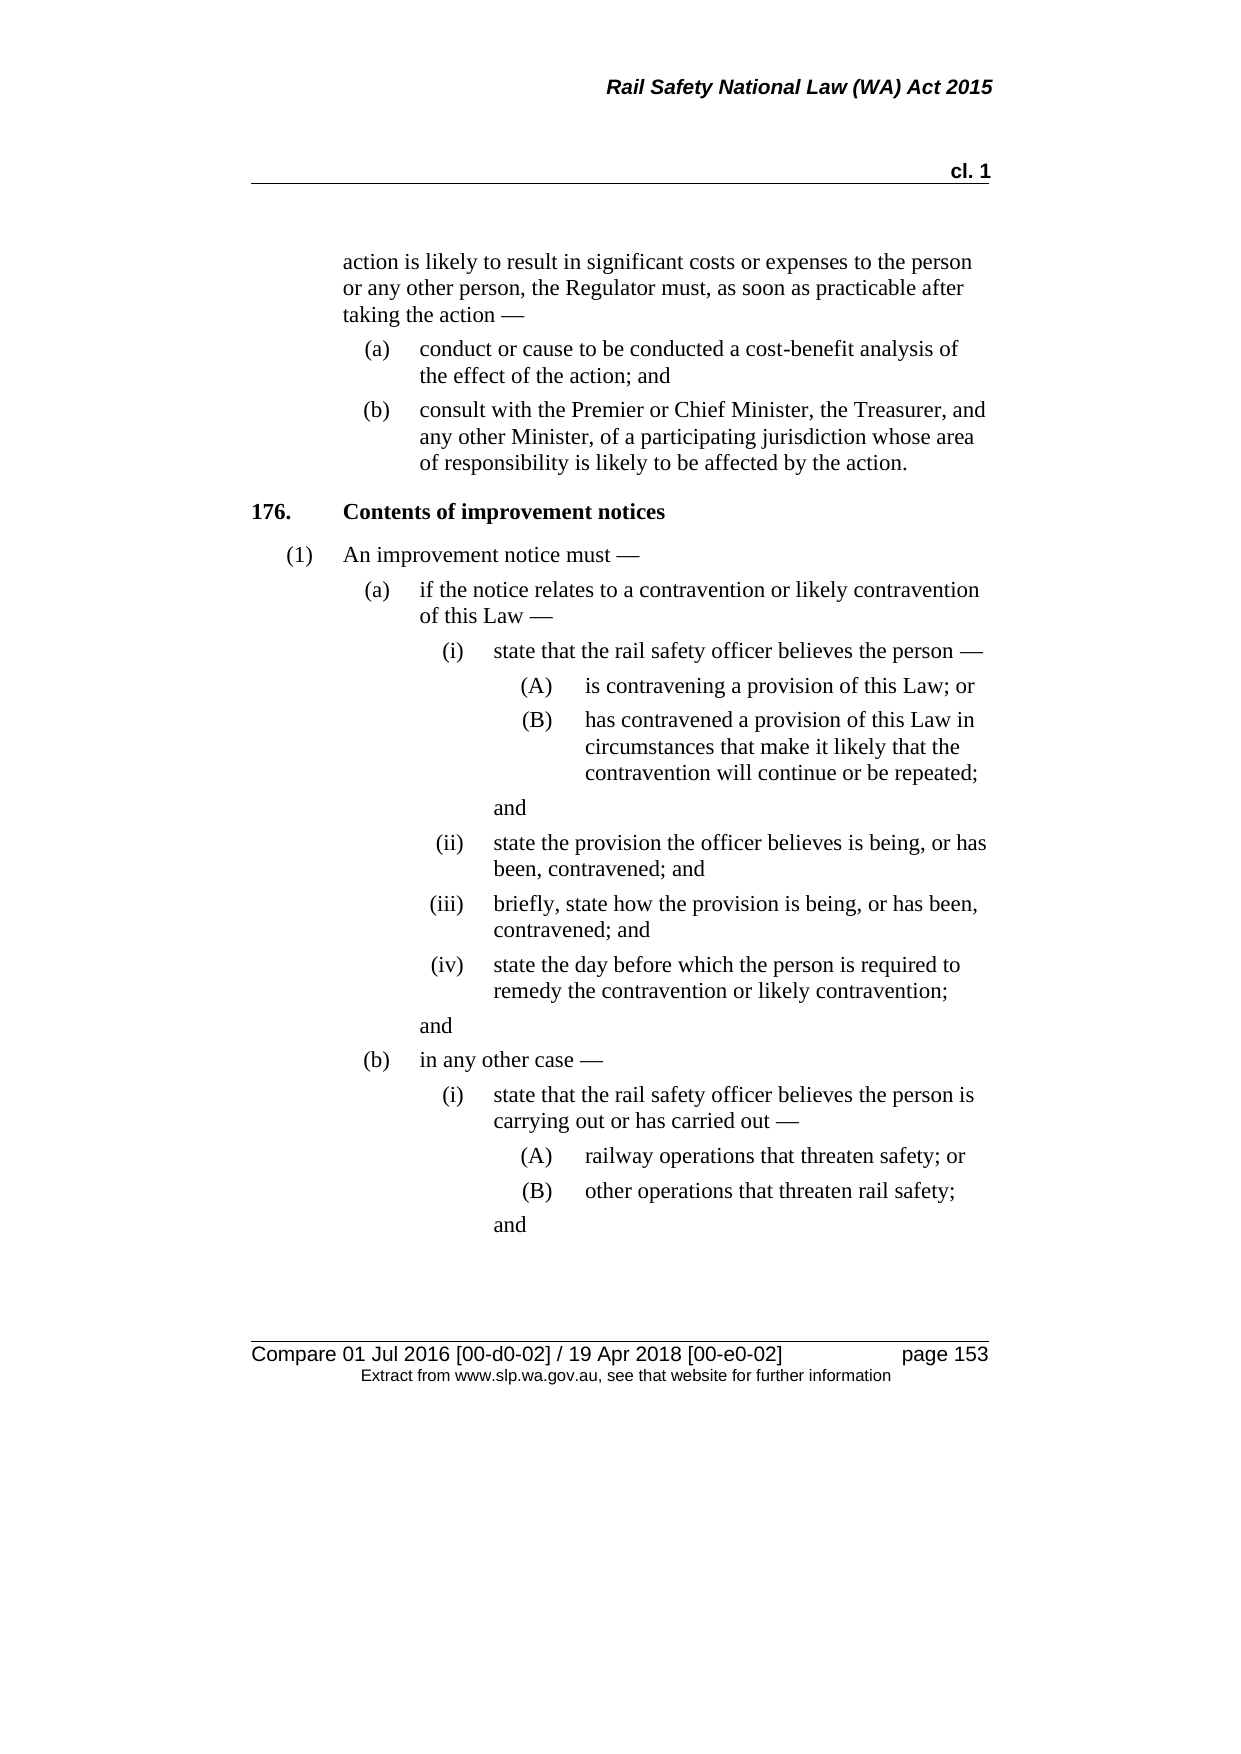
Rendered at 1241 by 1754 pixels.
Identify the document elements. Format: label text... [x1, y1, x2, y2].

text (ii) state the provision the officer believes is being, or has been, contravened; and [251, 829, 989, 881]
text (b) in any other case — [251, 1046, 989, 1073]
text (A) railway operations that threaten safety; or [251, 1142, 989, 1168]
text (i) state that the rail safety officer believes the person is carrying out or has carried out — [251, 1081, 989, 1134]
subtitle 176. Contents of improvement notices [251, 498, 989, 525]
text (iv) state the day before which the person is required to remedy the contravention or likely contravention; [251, 951, 989, 1003]
text and [251, 1012, 989, 1038]
text (1) An improvement notice must — [251, 541, 989, 568]
text (iii) briefly, state how the provision is being, or has been, contravened; and [251, 890, 989, 942]
text and [251, 1212, 989, 1238]
text (a) conduct or cause to be conducted a cost-benefit analysis of the effect of the action; and [251, 335, 989, 388]
text (i) state that the rail safety officer believes the person — [251, 637, 989, 663]
text and [251, 794, 989, 820]
text (B) other operations that threaten rail safety; [251, 1177, 989, 1203]
text (B) has contravened a provision of this Law in circumstances that make it likely that the contravention will continue or be repeated; [251, 707, 989, 786]
text (A) is contravening a provision of this Law; or [251, 672, 989, 698]
text (a) if the notice relates to a contravention or likely contravention of this Law — [251, 576, 989, 629]
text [251, 248, 989, 327]
